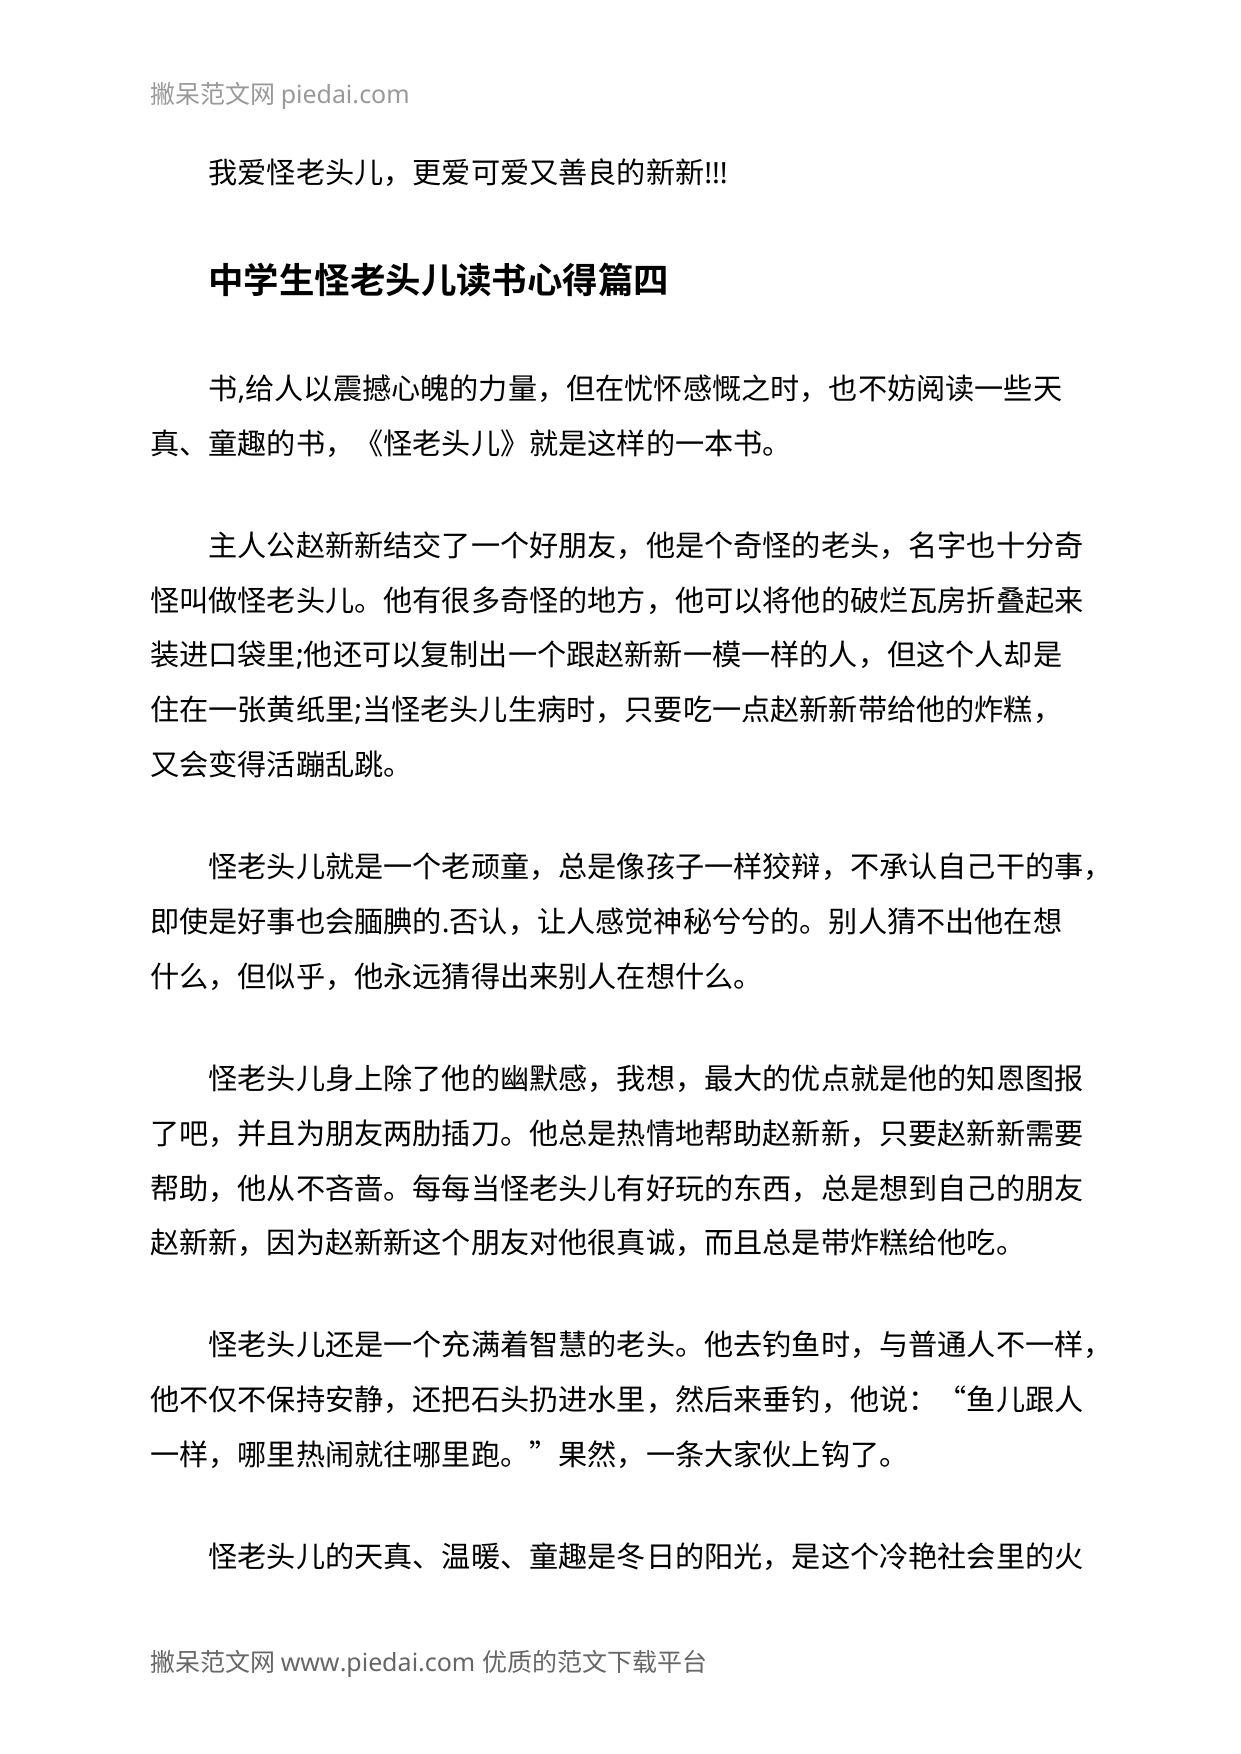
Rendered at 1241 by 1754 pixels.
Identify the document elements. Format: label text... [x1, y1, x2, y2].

text 怪老头儿还是一个充满着智慧的老头。他去钓鱼时，与普通人不一样，他不仅不保持安静，还把石头扔进水里，然后来垂钓，他说：“鱼儿跟人一样，哪里热闹就往哪里跑。”果然，一条大家伙上钩了。 [150, 1322, 1090, 1474]
text 我爱怪老头儿，更爱可爱又善良的新新!!! [150, 150, 1090, 192]
text 主人公赵新新结交了一个好朋友，他是个奇怪的老头，名字也十分奇怪叫做怪老头儿。他有很多奇怪的地方，他可以将他的破烂瓦房折叠起来装进口袋里;他还可以复制出一个跟赵新新一模一样的人，但这个人却是住在一张黄纸里;当怪老头儿生病时，只要吃一点赵新新带给他的炸糕，又会变得活蹦乱跳。 [150, 522, 1090, 784]
text 怪老头儿身上除了他的幽默感，我想，最大的优点就是他的知恩图报了吧，并且为朋友两肋插刀。他总是热情地帮助赵新新，只要赵新新需要帮助，他从不吝啬。每每当怪老头儿有好玩的东西，总是想到自己的朋友赵新新，因为赵新新这个朋友对他很真诚，而且总是带炸糕给他吃。 [150, 1055, 1090, 1262]
text 书,给人以震撼心魄的力量，但在忧怀感慨之时，也不妨阅读一些天真、童趣的书，《怪老头儿》就是这样的一本书。 [150, 365, 1090, 463]
text 怪老头儿就是一个老顽童，总是像孩子一样狡辩，不承认自己干的事，即使是好事也会腼腆的.否认，让人感觉神秘兮兮的。别人猜不出他在想什么，但似乎，他永远猜得出来别人在想什么。 [150, 844, 1090, 996]
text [150, 1533, 1090, 1576]
text 中学生怪老头儿读书心得篇四 [150, 252, 1090, 303]
